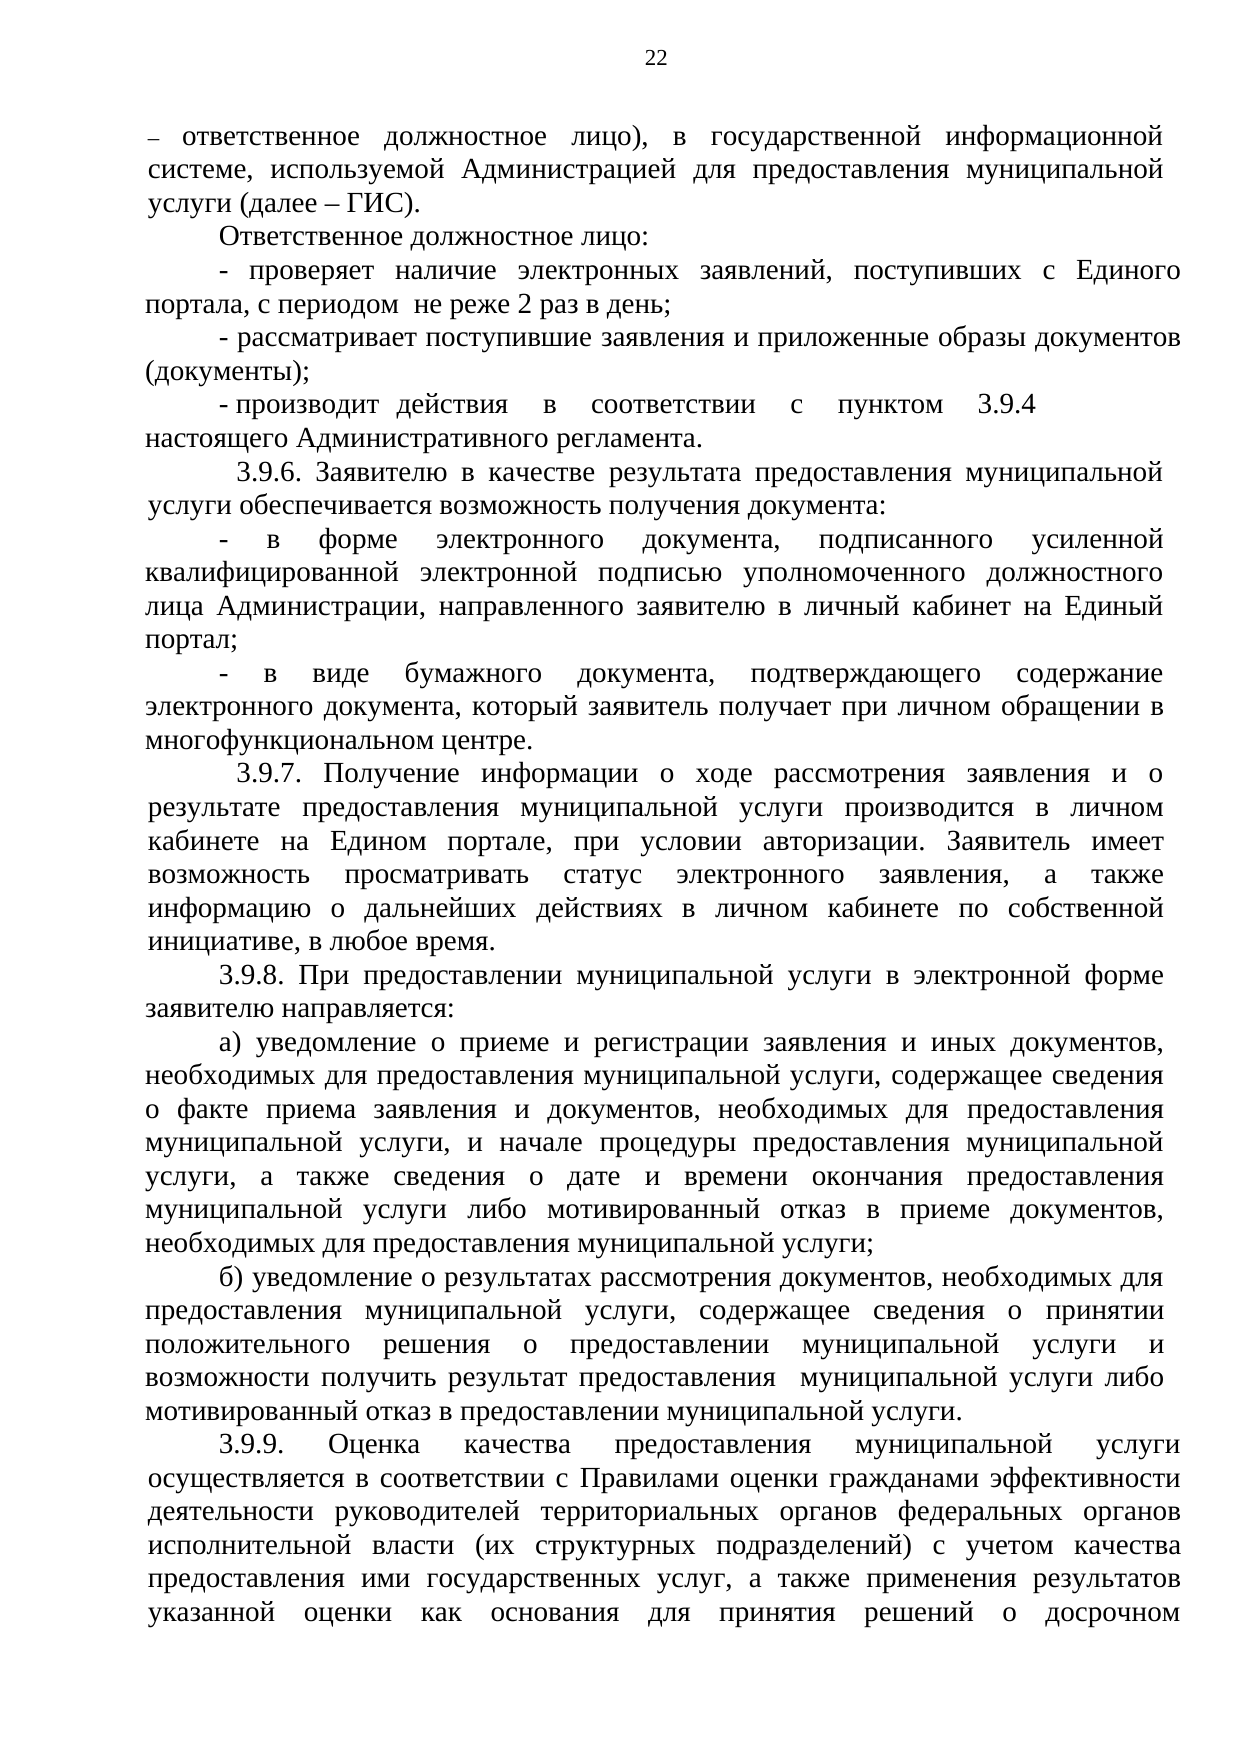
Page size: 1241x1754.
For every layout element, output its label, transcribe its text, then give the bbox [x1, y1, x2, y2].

text б) уведомление о результатах рассмотрения документов, необходимых для предоставления муниципальной услуги, содержащее сведения о принятии положительного решения о предоставлении муниципальной услуги и возможности получить результат предоставления муниципальной услуги либо мотивированный отказ в предоставлении муниципальной услуги. [145, 1259, 1164, 1427]
text - в виде бумажного документа, подтверждающего содержание электронного документа, который заявитель получает при личном обращении в многофункциональном центре. [145, 655, 1164, 756]
text - проверяет наличие электронных заявлений, поступивших с Единого портала, с периодом не реже 2 раз в день; [145, 252, 1181, 319]
text 3.9.8. При предоставлении муниципальной услуги в электронной форме заявителю направляется: [145, 957, 1164, 1024]
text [148, 1427, 1181, 1628]
text 3.9.7. Получение информации о ходе рассмотрения заявления и о результате предоставления муниципальной услуги производится в личном кабинете на Едином портале, при условии авторизации. Заявитель имеет возможность просматривать статус электронного заявления, а также информацию о дальнейших действиях в личном кабинете по собственной инициативе, в любое время. [148, 756, 1164, 957]
text а) уведомление о приеме и регистрации заявления и иных документов, необходимых для предоставления муниципальной услуги, содержащее сведения о факте приема заявления и документов, необходимых для предоставления муниципальной услуги, и начале процедуры предоставления муниципальной услуги, а также сведения о дате и времени окончания предоставления муниципальной услуги либо мотивированный отказ в приеме документов, необходимых для предоставления муниципальной услуги; [145, 1024, 1164, 1259]
text - производит действия в соответствии с пунктом 3.9.4 настоящего Административного регламента. [145, 387, 1164, 454]
text - рассматривает поступившие заявления и приложенные образы документов (документы); [145, 319, 1181, 387]
text - в форме электронного документа, подписанного усиленной квалифицированной электронной подписью уполномоченного должностного лица Администрации, направленного заявителю в личный кабинет на Единый портал; [145, 521, 1164, 655]
text 3.9.6. Заявителю в качестве результата предоставления муниципальной услуги обеспечивается возможность получения документа: [148, 454, 1163, 521]
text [148, 118, 1164, 219]
text Ответственное должностное лицо: [219, 219, 1181, 252]
